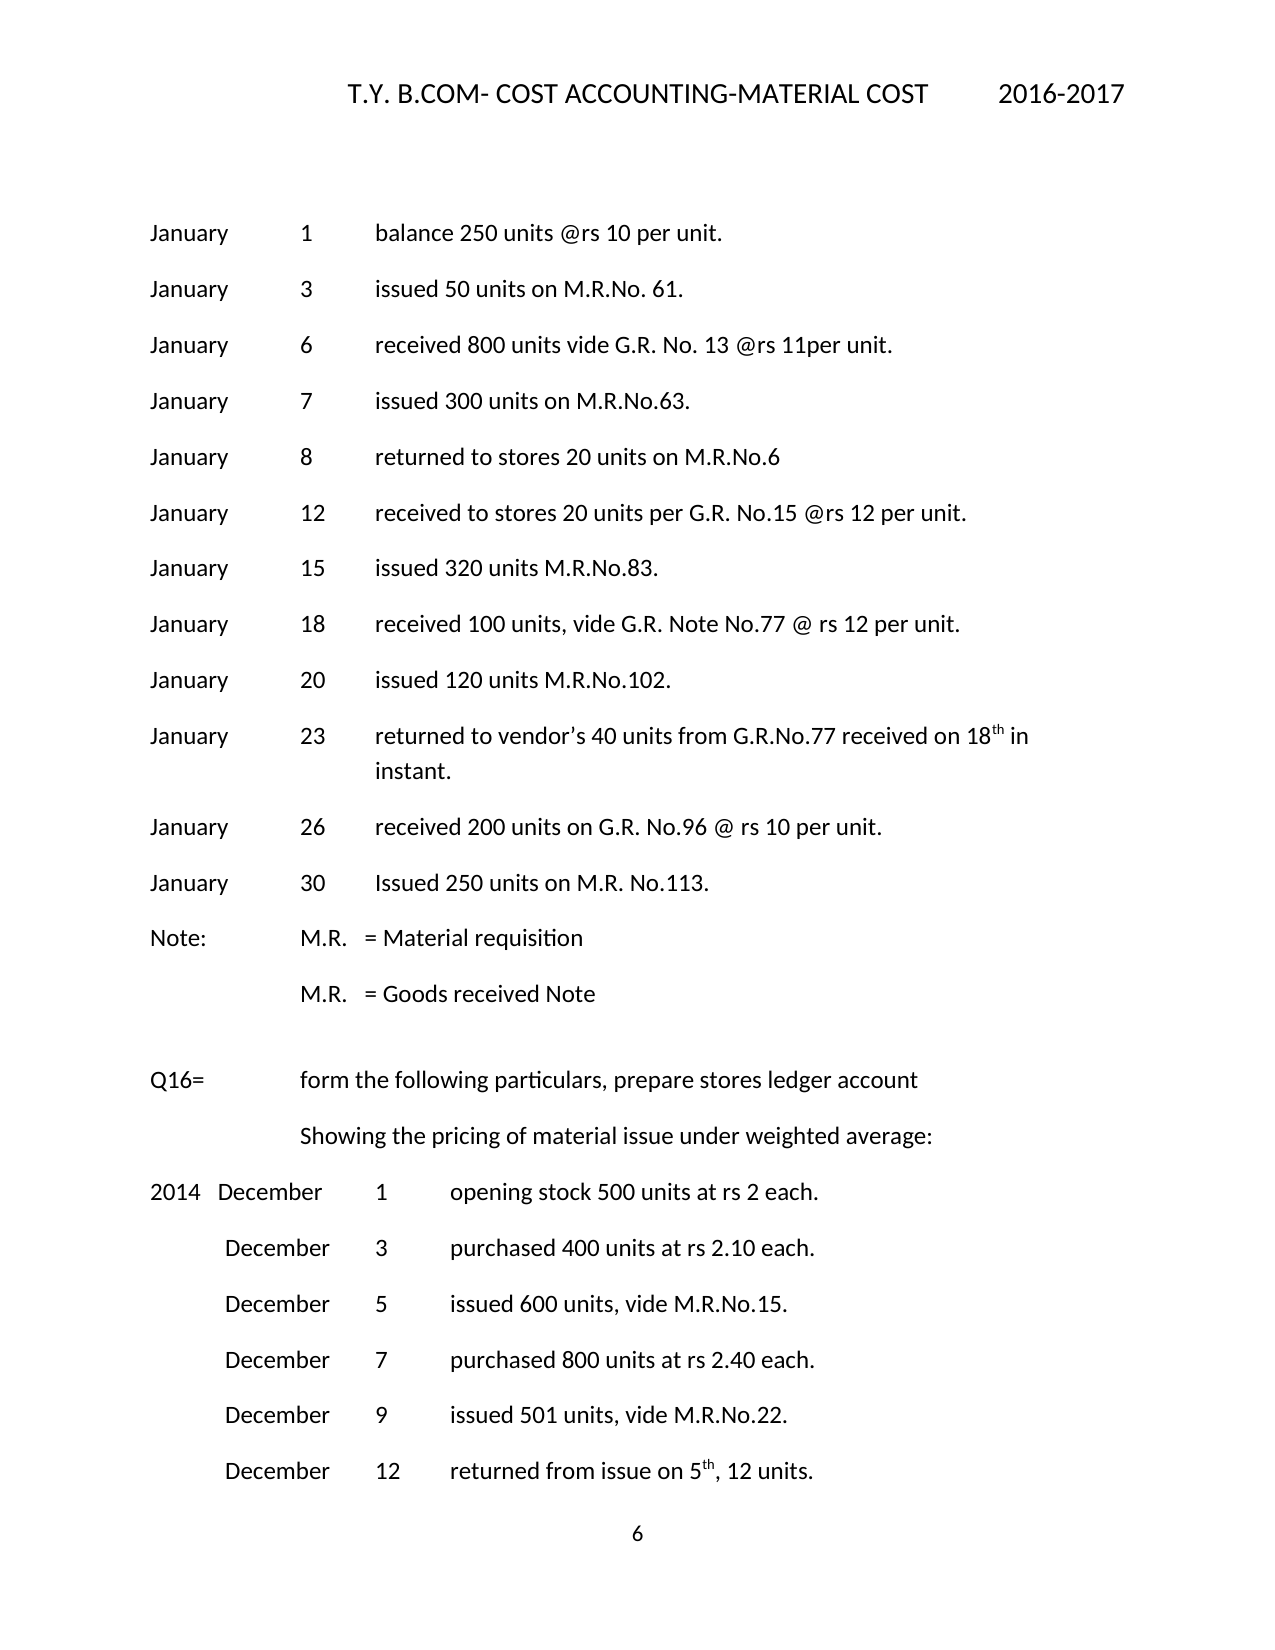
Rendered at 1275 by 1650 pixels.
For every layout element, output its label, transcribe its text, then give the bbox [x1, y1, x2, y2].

text December 3 purchased 400 units at rs 2.10 each. [150, 1232, 1125, 1263]
text 2014 December 1 opening stock 500 units at rs 2 each. [150, 1176, 1125, 1207]
text January 1 balance 250 units @rs 10 per unit. [150, 217, 1125, 248]
text December 5 issued 600 units, vide M.R.No.15. [150, 1288, 1125, 1318]
text Q16= form the following particulars, prepare stores ledger account [150, 1065, 1125, 1095]
text January 12 received to stores 20 units per G.R. No.15 @rs 12 per unit. [150, 497, 1125, 527]
text January 15 issued 320 units M.R.No.83. [150, 552, 1125, 583]
text January 7 issued 300 units on M.R.No.63. [150, 385, 1125, 416]
text December 7 purchased 800 units at rs 2.40 each. [150, 1344, 1125, 1374]
text M.R. = Goods received Note [150, 978, 1125, 1009]
text January 26 received 200 units on G.R. No.96 @ rs 10 per unit. [150, 811, 1125, 841]
text January 8 returned to stores 20 units on M.R.No.6 [150, 441, 1125, 471]
text January 3 issued 50 units on M.R.No. 61. [150, 273, 1125, 304]
text January 23 returned to vendor’s 40 units from G.R.No.77 received on 18th in instant. [150, 720, 1125, 786]
text January 20 issued 120 units M.R.No.102. [150, 664, 1125, 695]
text Showing the pricing of material issue under weighted average: [150, 1121, 1125, 1151]
text December 9 issued 501 units, vide M.R.No.22. [150, 1400, 1125, 1430]
text January 30 Issued 250 units on M.R. No.113. [150, 867, 1125, 897]
text January 18 received 100 units, vide G.R. Note No.77 @ rs 12 per unit. [150, 608, 1125, 639]
text December 12 returned from issue on 5th, 12 units. [150, 1456, 1125, 1486]
text Note: M.R. = Material requisition [150, 922, 1125, 953]
text January 6 received 800 units vide G.R. No. 13 @rs 11per unit. [150, 329, 1125, 360]
